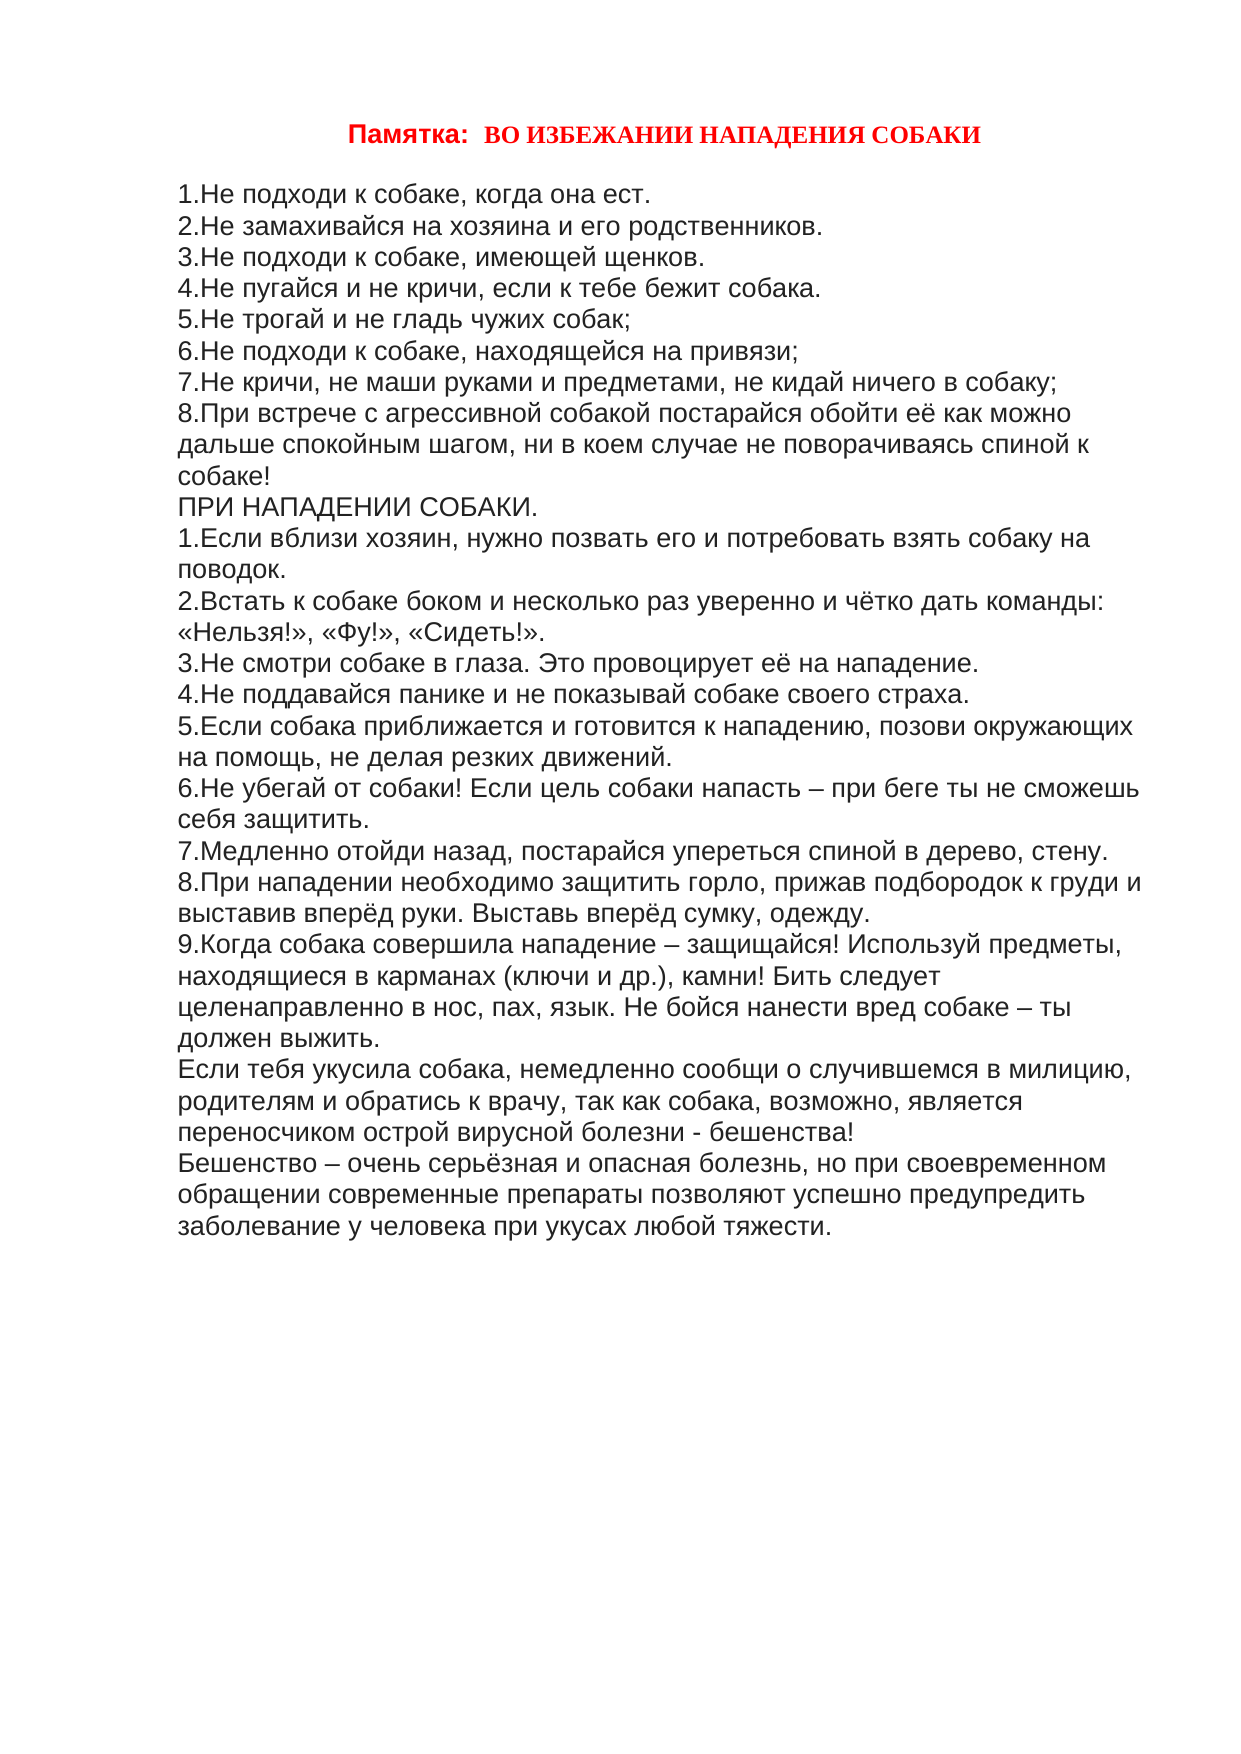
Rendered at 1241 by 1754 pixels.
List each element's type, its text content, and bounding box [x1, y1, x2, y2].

text Памятка: ВО ИЗБЕЖАНИИ НАПАДЕНИЯ СОБАКИ [177, 118, 1152, 149]
text 1.Не подходи к собаке, когда она ест. 2.Не замахивайся на хозяина и его родственников. 3.Не подходи к собаке, имеющей щенков. 4.Не пугайся и не кричи, если к тебе бежит собака. 5.Не трогай и не гладь чужих собак; 6.Не подходи к собаке, находящейся на привязи; 7.Не кричи, не маши руками и предметами, не кидай ничего в собаку; 8.При встрече с агрессивной собакой постарайся обойти её как можно дальше спокойным шагом, ни в коем случае не поворачиваясь спиной к собаке! ПРИ НАПАДЕНИИ СОБАКИ. 1.Если вблизи хозяин, нужно позвать его и потребовать взять собаку на поводок. 2.Встать к собаке боком и несколько раз уверенно и чётко дать команды: «Нельзя!», «Фу!», «Сидеть!». 3.Не смотри собаке в глаза. Это провоцирует её на нападение. 4.Не поддавайся панике и не показывай собаке своего страха. 5.Если собака приближается и готовится к нападению, позови окружающих на помощь, не делая резких движений. 6.Не убегай от собаки! Если цель собаки напасть – при беге ты не сможешь себя защитить. 7.Медленно отойди назад, постарайся упереться спиной в дерево, стену. 8.При нападении необходимо защитить горло, прижав подбородок к груди и выставив вперёд руки. Выставь вперёд сумку, одежду. 9.Когда собака совершила нападение – защищайся! Используй предметы, находящиеся в карманах (ключи и др.), камни! Бить следует целенаправленно в нос, пах, язык. Не бойся нанести вред собаке – ты должен выжить. Если тебя укусила собака, немедленно сообщи о случившемся в милицию, родителям и обратись к врачу, так как собака, возможно, является переносчиком острой вирусной болезни - бешенства! Бешенство – очень серьёзная и опасная болезнь, но при своевременном обращении современные препараты позволяют успешно предупредить заболевание у человека при укусах любой тяжести. [177, 178, 1152, 1241]
